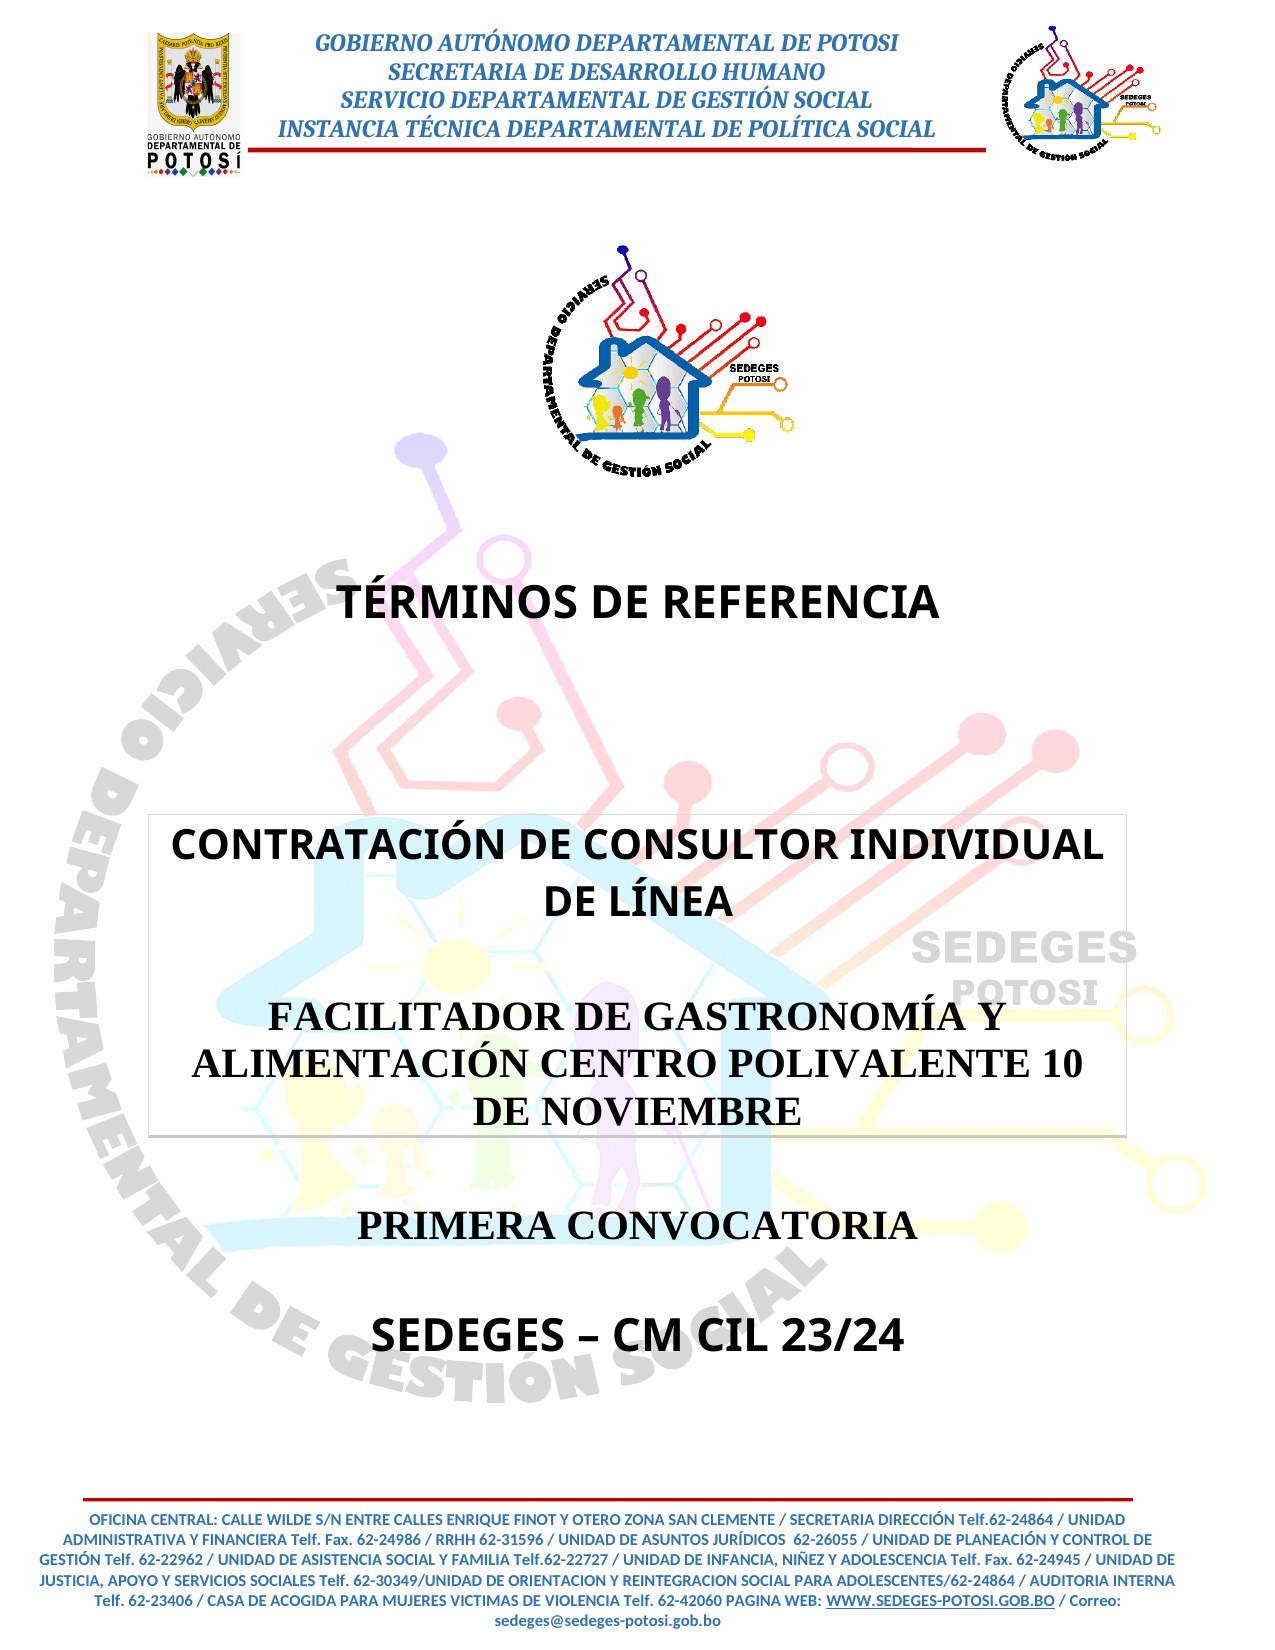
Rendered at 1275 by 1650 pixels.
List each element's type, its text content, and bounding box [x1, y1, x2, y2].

table_header CONTRATACIÓN DE CONSULTOR INDIVIDUAL DE LÍNEA FACILITADOR DE GASTRONOMÍA Y ALIMENTACIÓN CENTRO POLIVALENTE 10 DE NOVIEMBRE [149, 815, 1126, 1135]
text PRIMERA CONVOCATORIA [148, 1200, 1127, 1248]
text TÉRMINOS DE REFERENCIA [148, 570, 1127, 632]
picture [1000, 22, 1162, 162]
text SEDEGES – CM CIL 23/24 [148, 1302, 1127, 1364]
picture [541, 239, 796, 478]
picture [147, 33, 241, 177]
